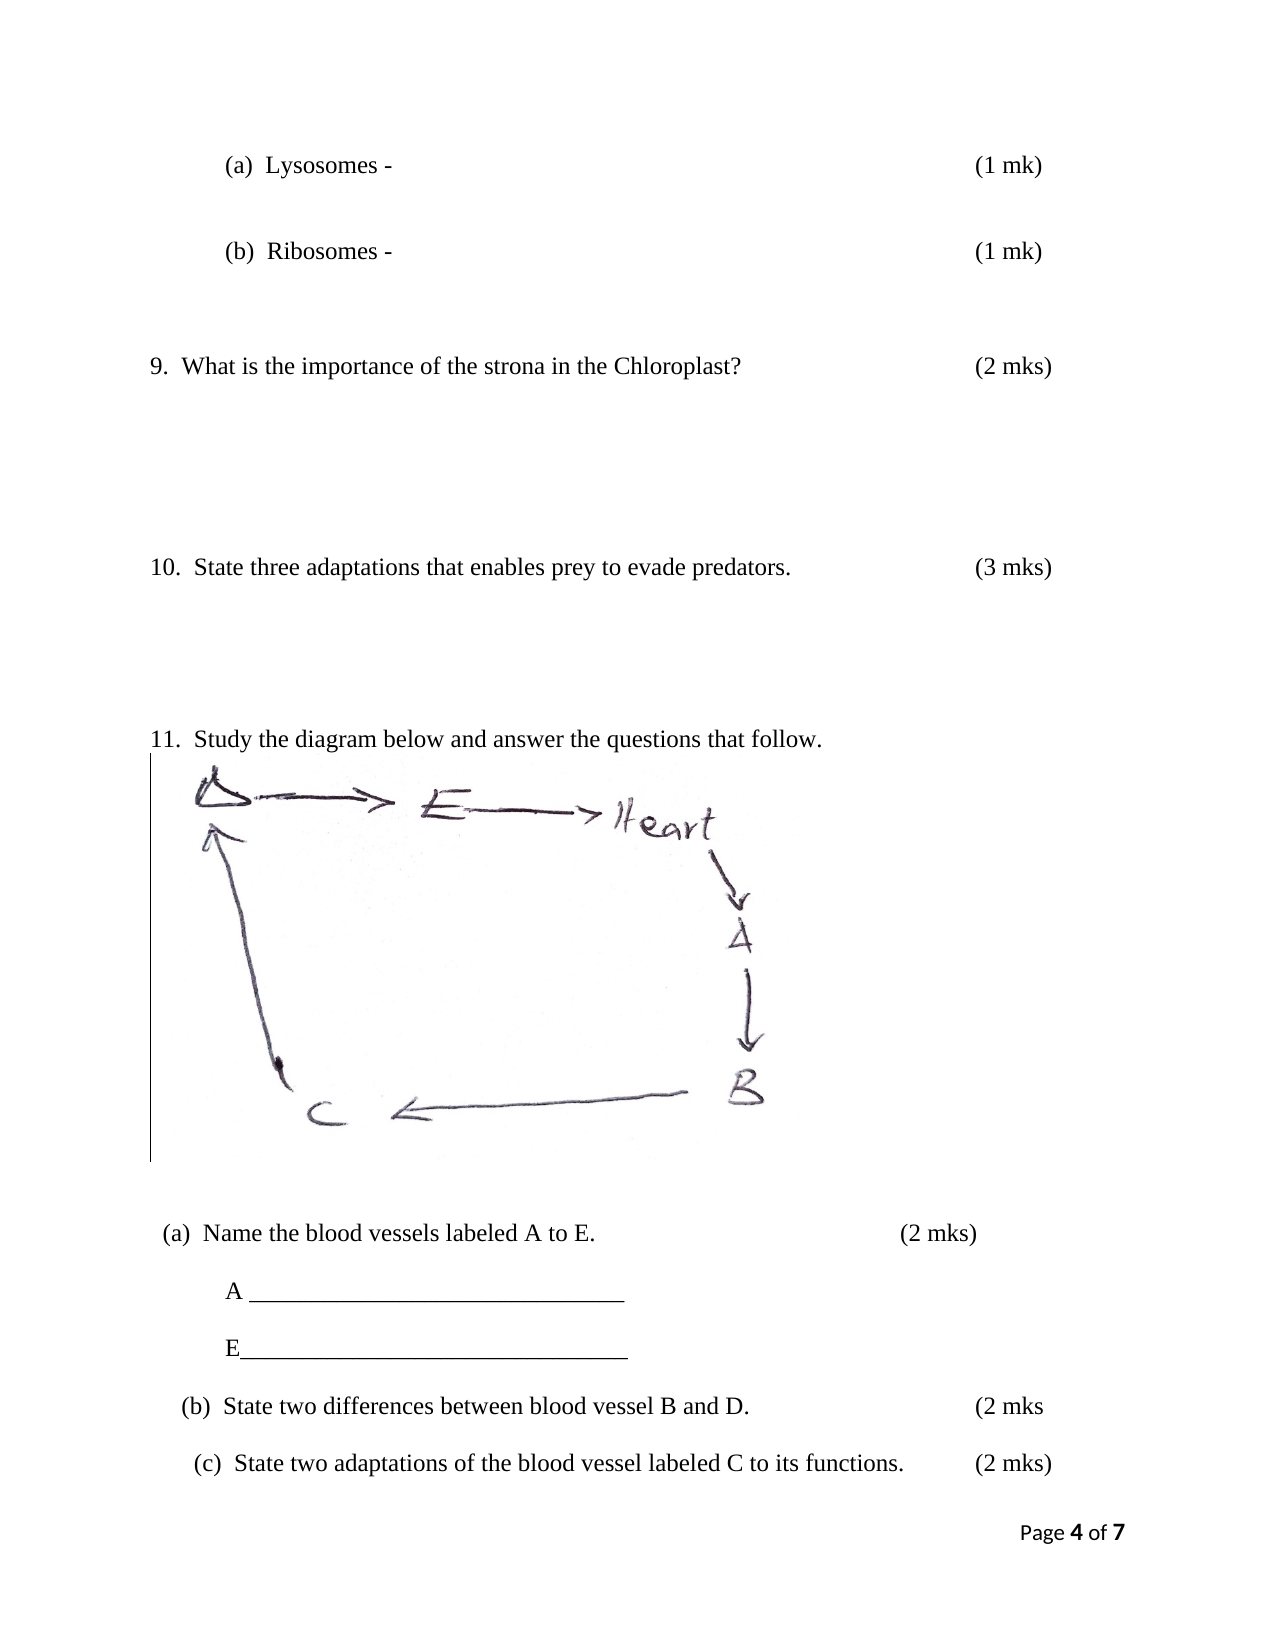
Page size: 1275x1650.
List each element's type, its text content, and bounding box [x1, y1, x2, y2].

text E_______________________________ [150, 1333, 1125, 1362]
text A ______________________________ [150, 1276, 1125, 1305]
text (b) State two differences between blood vessel B and D. (2 mks [150, 1391, 1125, 1420]
text (a) Lysosomes - (1 mk) [150, 150, 1125, 179]
picture [150, 753, 806, 1162]
text 10. State three adaptations that enables prey to evade predators. (3 mks) [150, 552, 1125, 581]
text (a) Name the blood vessels labeled A to E. (2 mks) [150, 1218, 1125, 1247]
text 11. Study the diagram below and answer the questions that follow. [150, 724, 1125, 753]
text (c) State two adaptations of the blood vessel labeled C to its functions. (2 mks) [150, 1448, 1125, 1477]
text (b) Ribosomes - (1 mk) [150, 236, 1125, 265]
text 9. What is the importance of the strona in the Chloroplast? (2 mks) [150, 351, 1125, 380]
